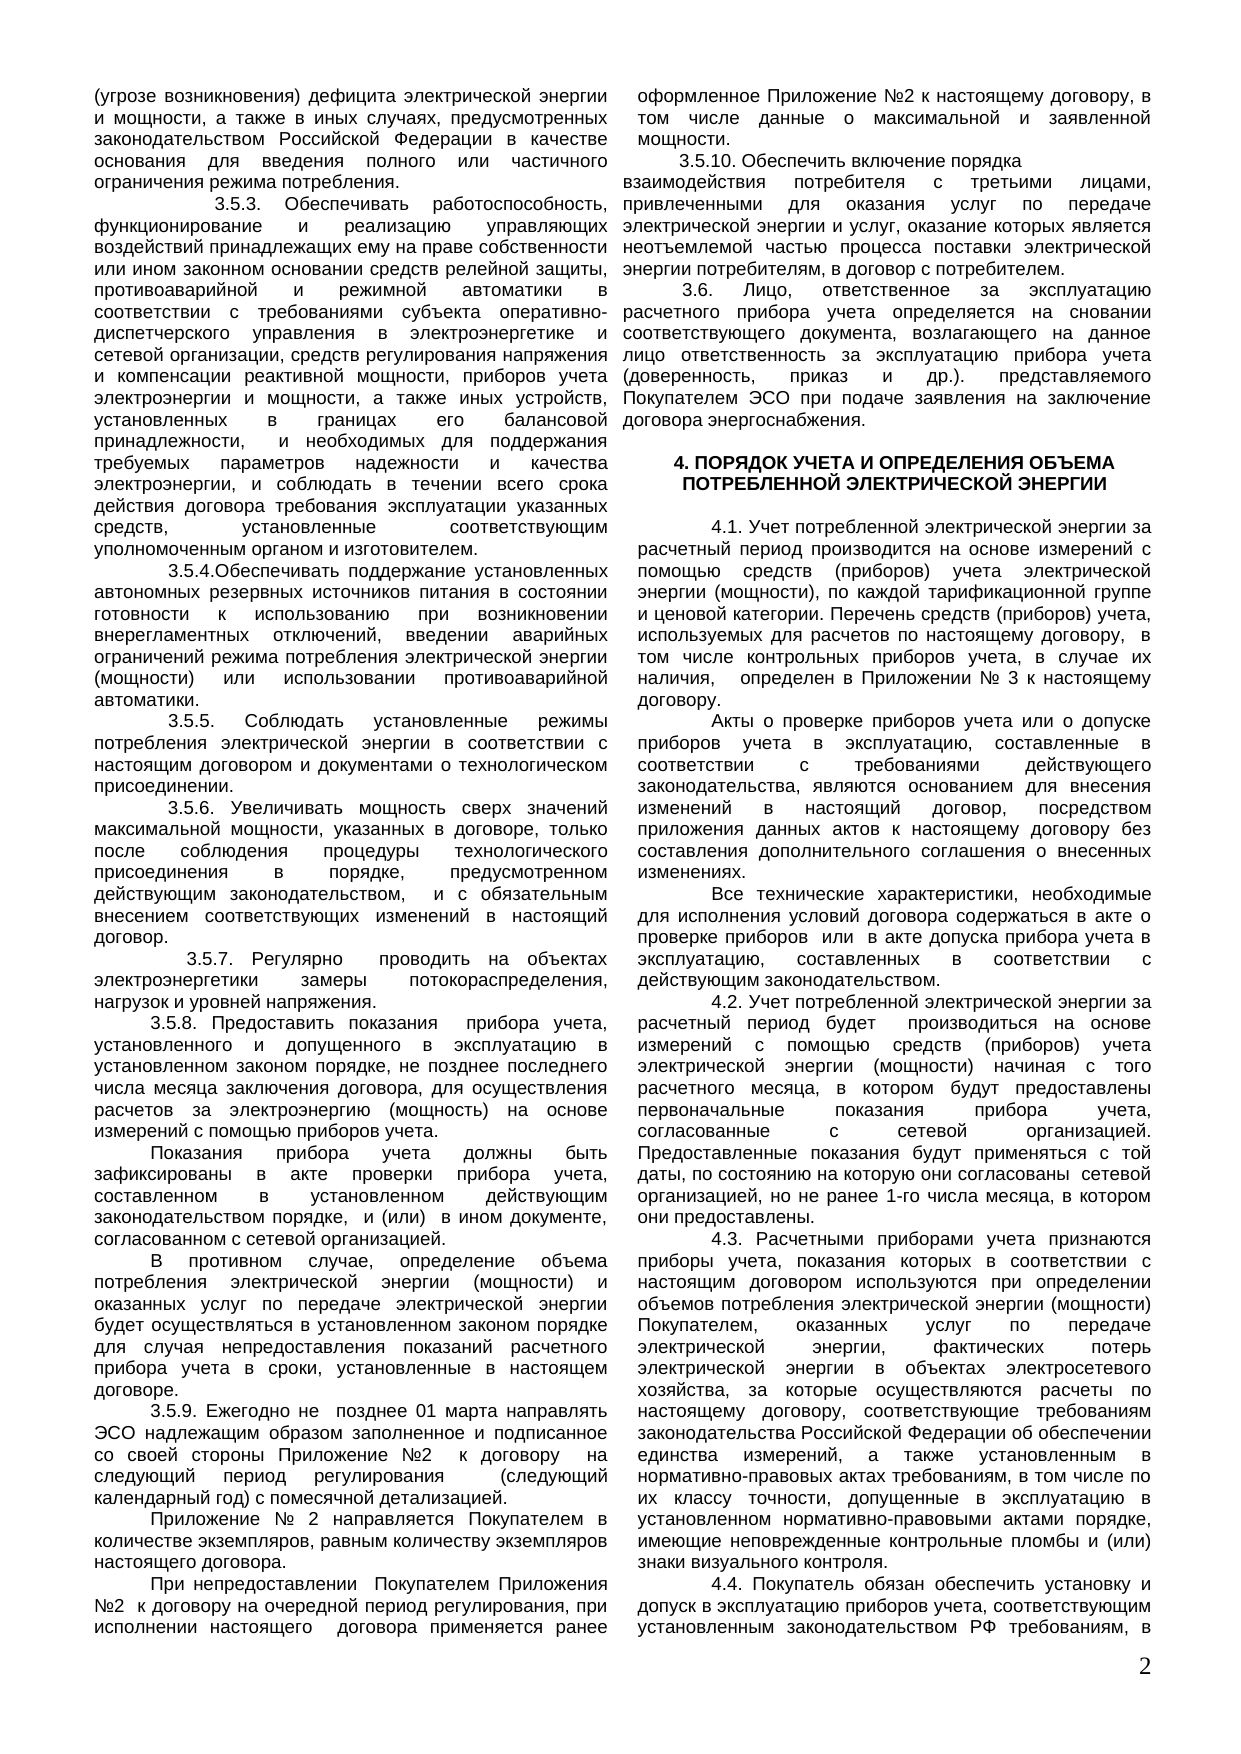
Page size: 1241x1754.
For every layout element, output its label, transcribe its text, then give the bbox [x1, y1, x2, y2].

text 3.5.5. Соблюдать установленные режимы потребления электрической энергии в соответствии с настоящим договором и документами о технологическом присоединении. [94, 710, 608, 797]
text 3.5.4.Обеспечивать поддержание установленных автономных резервных источников питания в состоянии готовности к использованию при возникновении внерегламентных отключений, введении аварийных ограничений режима потребления электрической энергии (мощности) или использовании противоаварийной автоматики. [94, 559, 608, 710]
text взаимодействия потребителя с третьими лицами, привлеченными для оказания услуг по передаче электрической энергии и услуг, оказание которых является неотъемлемой частью процесса поставки электрической энергии потребителям, в договор с потребителем. [623, 171, 1152, 279]
text 4.1. Учет потребленной электрической энергии за расчетный период производится на основе измерений с помощью средств (приборов) учета электрической энергии (мощности), по каждой тарификационной группе и ценовой категории. Перечень средств (приборов) учета, используемых для расчетов по настоящему договору, в том числе контрольных приборов учета, в случае их наличия, определен в Приложении № 3 к настоящему договору. [637, 516, 1152, 710]
text 4. ПОРЯДОК УЧЕТА И ОПРЕДЕЛЕНИЯ ОБЪЕМА ПОТРЕБЛЕННОЙ ЭЛЕКТРИЧЕСКОЙ ЭНЕРГИИ [637, 452, 1152, 495]
text Акты о проверке приборов учета или о допуске приборов учета в эксплуатацию, составленные в соответствии с требованиями действующего законодательства, являются основанием для внесения изменений в настоящий договор, посредством приложения данных актов к настоящему договору без составления дополнительного соглашения о внесенных изменениях. [637, 710, 1152, 883]
text 4.3. Расчетными приборами учета признаются приборы учета, показания которых в соответствии с настоящим договором используются при определении объемов потребления электрической энергии (мощности) Покупателем, оказанных услуг по передаче электрической энергии, фактических потерь электрической энергии в объектах электросетевого хозяйства, за которые осуществляются расчеты по настоящему договору, соответствующие требованиям законодательства Российской Федерации об обеспечении единства измерений, а также установленным в нормативно-правовых актах требованиям, в том числе по их классу точности, допущенные в эксплуатацию в установленном нормативно-правовыми актами порядке, имеющие неповрежденные контрольные пломбы и (или) знаки визуального контроля. [637, 1228, 1152, 1573]
text В противном случае, определение объема потребления электрической энергии (мощности) и оказанных услуг по передаче электрической энергии будет осуществляться в установленном законом порядке для случая непредоставления показаний расчетного прибора учета в сроки, установленные в настоящем договоре. [94, 1249, 608, 1400]
text 3.5.10. Обеспечить включение порядка [623, 150, 1152, 171]
text Все технические характеристики, необходимые для исполнения условий договора содержаться в акте о проверке приборов или в акте допуска прибора учета в эксплуатацию, составленных в соответствии с действующим законодательством. [637, 883, 1152, 991]
text 3.5.9. Ежегодно не позднее 01 марта направлять ЭСО надлежащим образом заполненное и подписанное со своей стороны Приложение №2 к договору на следующий период регулирования (следующий календарный год) с помесячной детализацией. [94, 1400, 608, 1508]
text 3.5.6. Увеличивать мощность сверх значений максимальной мощности, указанных в договоре, только после соблюдения процедуры технологического присоединения в порядке, предусмотренном действующим законодательством, и с обязательным внесением соответствующих изменений в настоящий договор. [94, 797, 608, 947]
text 3.5.3. Обеспечивать работоспособность, функционирование и реализацию управляющих воздействий принадлежащих ему на праве собственности или ином законном основании средств релейной защиты, противоаварийной и режимной автоматики в соответствии с требованиями субъекта оперативно-диспетчерского управления в электроэнергетике и сетевой организации, средств регулирования напряжения и компенсации реактивной мощности, приборов учета электроэнергии и мощности, а также иных устройств, установленных в границах его балансовой принадлежности, и необходимых для поддержания требуемых параметров надежности и качества электроэнергии, и соблюдать в течении всего срока действия договора требования эксплуатации указанных средств, установленные соответствующим уполномоченным органом и изготовителем. [94, 193, 608, 559]
text Приложение № 2 направляется Покупателем в количестве экземпляров, равным количеству экземпляров настоящего договора. [94, 1508, 608, 1573]
text 4.2. Учет потребленной электрической энергии за расчетный период будет производиться на основе измерений с помощью средств (приборов) учета электрической энергии (мощности) начиная с того расчетного месяца, в котором будут предоставлены первоначальные показания прибора учета, согласованные с сетевой организацией. Предоставленные показания будут применяться с той даты, по состоянию на которую они согласованы сетевой организацией, но не ранее 1-го числа месяца, в котором они предоставлены. [637, 991, 1152, 1228]
text 3.5.7. Регулярно проводить на объектах электроэнергетики замеры потокораспределения, нагрузок и уровней напряжения. [94, 947, 608, 1012]
text 3.5.8. Предоставить показания прибора учета, установленного и допущенного в эксплуатацию в установленном законом порядке, не позднее последнего числа месяца заключения договора, для осуществления расчетов за электроэнергию (мощность) на основе измерений с помощью приборов учета. [94, 1012, 608, 1142]
text 3.6. Лицо, ответственное за эксплуатацию расчетного прибора учета определяется на сновании соответствующего документа, возлагающего на данное лицо ответственность за эксплуатацию прибора учета (доверенность, приказ и др.). представляемого Покупателем ЭСО при подаче заявления на заключение договора энергоснабжения. [623, 279, 1152, 430]
text При непредоставлении Покупателем Приложения №2 к договору на очередной период регулирования, при исполнении настоящего договора применяется ранее оформленное Приложение №2 к настоящему договору, в том числе данные о максимальной и заявленной мощности. [94, 1573, 608, 1637]
text Показания прибора учета должны быть зафиксированы в акте проверки прибора учета, составленном в установленном действующим законодательством порядке, и (или) в ином документе, согласованном с сетевой организацией. [94, 1142, 608, 1249]
text При непредоставлении Покупателем Приложения №2 к договору на очередной период регулирования, при исполнении настоящего договора применяется ранее оформленное Приложение №2 к настоящему договору, в том числе данные о максимальной и заявленной мощности. [637, 85, 1152, 150]
